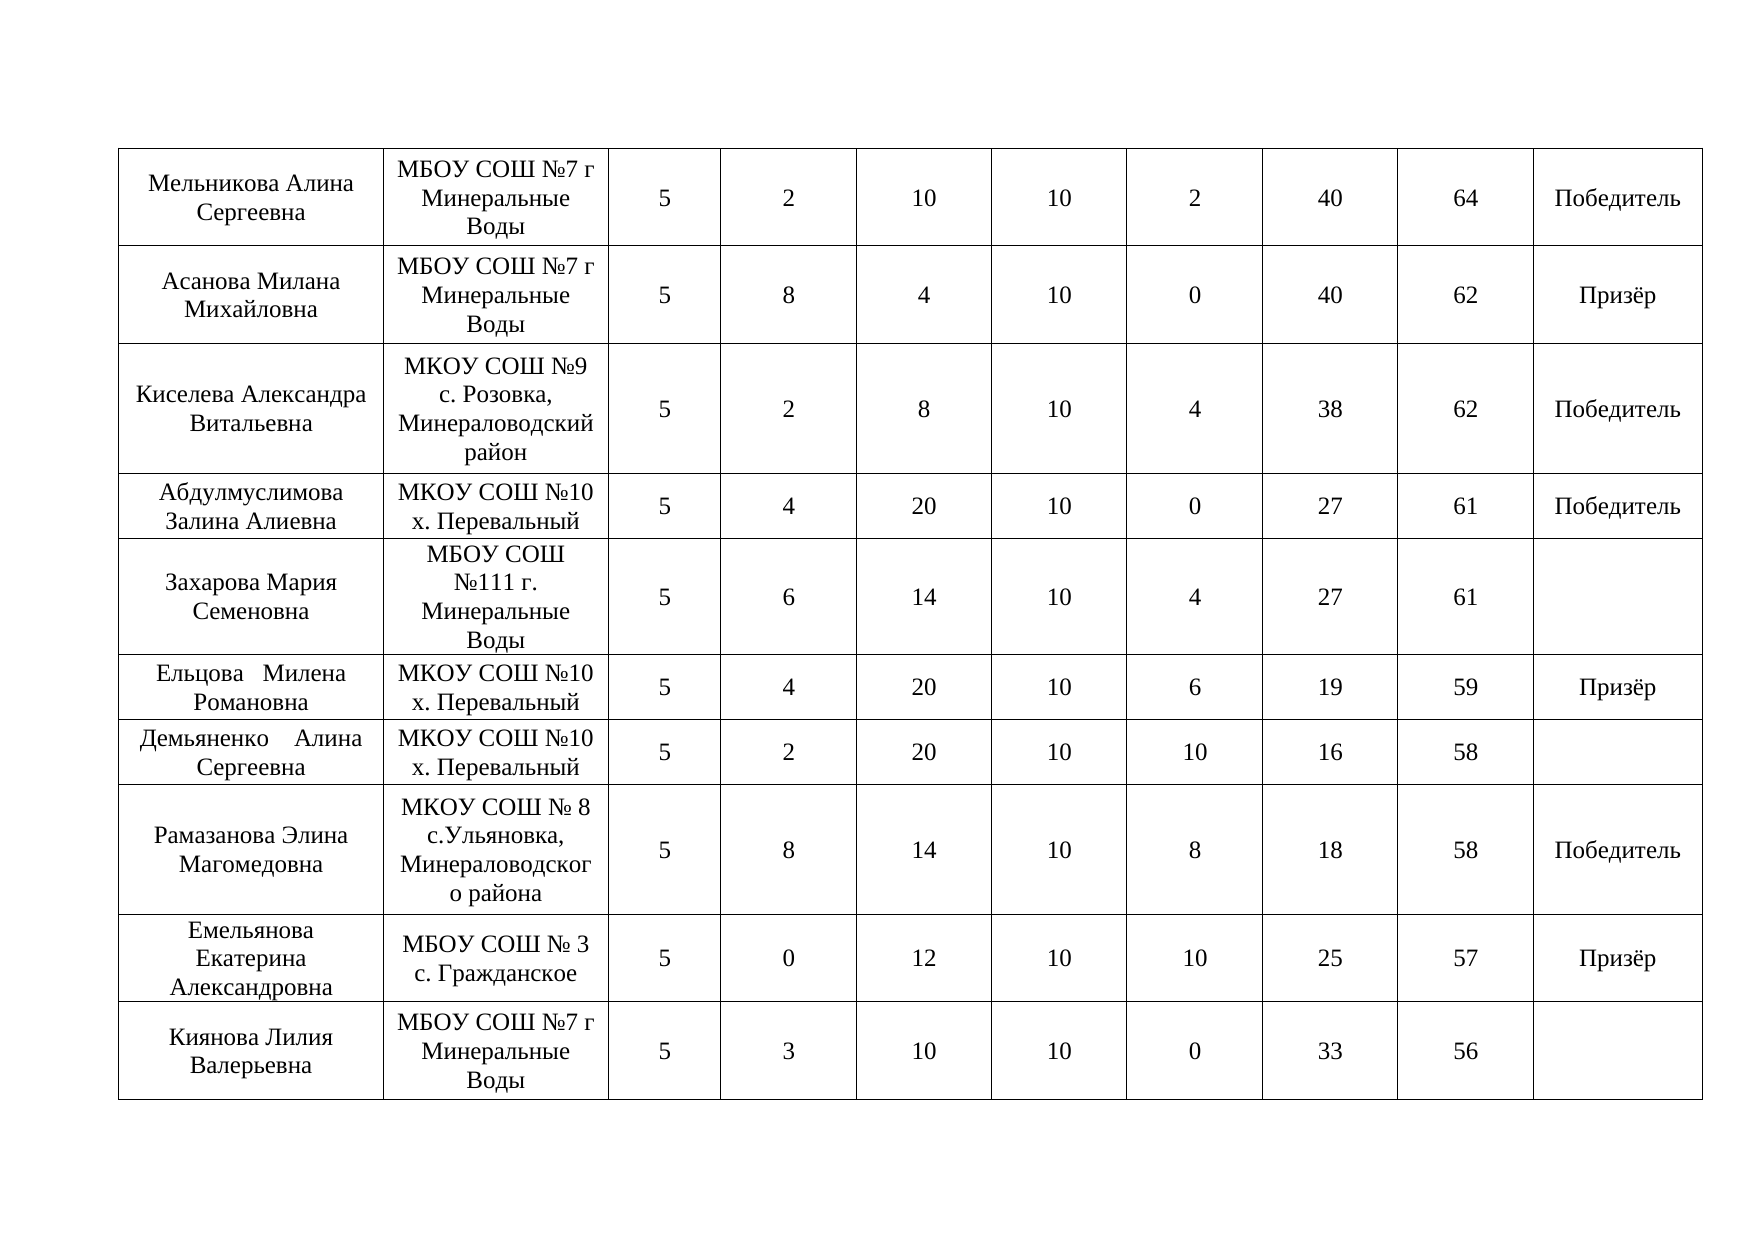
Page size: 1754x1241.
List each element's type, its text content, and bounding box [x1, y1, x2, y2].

table_cell 58 [1398, 720, 1533, 784]
table_cell 5 [609, 1002, 720, 1098]
table_cell 33 [1263, 1002, 1397, 1098]
table_cell 10 [992, 344, 1126, 473]
table_cell 61 [1398, 539, 1533, 654]
table_cell 62 [1398, 344, 1533, 473]
table_cell [1534, 539, 1702, 654]
table_cell Абдулмуслимова Залина Алиевна [119, 474, 383, 538]
table_cell 8 [857, 344, 991, 473]
table_cell Киянова Лилия Валерьевна [119, 1002, 383, 1098]
table_cell Демьяненко Алина Сергеевна [119, 720, 383, 784]
table_cell 10 [992, 915, 1126, 1001]
table_cell 10 [1127, 915, 1262, 1001]
table_cell 6 [721, 539, 856, 654]
table_cell 8 [1127, 785, 1262, 914]
table_cell 10 [857, 149, 991, 245]
table_cell 19 [1263, 655, 1397, 719]
table_cell 40 [1263, 246, 1397, 343]
table_cell 10 [992, 785, 1126, 914]
table_cell Победитель [1534, 149, 1702, 245]
table_cell МБОУ СОШ №111 г. Минеральные Воды [384, 539, 608, 654]
table_cell 5 [609, 655, 720, 719]
table_cell 4 [721, 655, 856, 719]
table_cell 10 [992, 1002, 1126, 1098]
table_cell 10 [992, 246, 1126, 343]
table_cell 57 [1398, 915, 1533, 1001]
table_cell 5 [609, 149, 720, 245]
table_cell МКОУ СОШ №9 с. Розовка, Минераловодский район [384, 344, 608, 473]
table_cell 5 [609, 246, 720, 343]
table_cell 62 [1398, 246, 1533, 343]
table_cell 2 [721, 344, 856, 473]
table_cell 0 [1127, 474, 1262, 538]
table_cell 27 [1263, 474, 1397, 538]
table_cell 56 [1398, 1002, 1533, 1098]
table_cell 4 [1127, 539, 1262, 654]
table_cell 10 [992, 720, 1126, 784]
table_cell 6 [1127, 655, 1262, 719]
table_cell 20 [857, 474, 991, 538]
table_cell Мельникова Алина Сергеевна [119, 149, 383, 245]
table_cell 0 [1127, 1002, 1262, 1098]
table_cell Победитель [1534, 344, 1702, 473]
table_cell 5 [609, 539, 720, 654]
table_cell 20 [857, 720, 991, 784]
table_cell Киселева Александра Витальевна [119, 344, 383, 473]
table_cell 10 [992, 539, 1126, 654]
table_cell Призёр [1534, 246, 1702, 343]
table_cell МКОУ СОШ №10 х. Перевальный [384, 655, 608, 719]
table_cell Ельцова Милена Романовна [119, 655, 383, 719]
table_cell 58 [1398, 785, 1533, 914]
table_cell [1534, 1002, 1702, 1098]
table_cell 12 [857, 915, 991, 1001]
table_cell 20 [857, 655, 991, 719]
table_cell 2 [721, 149, 856, 245]
table_cell Рамазанова Элина Магомедовна [119, 785, 383, 914]
table_cell 5 [609, 785, 720, 914]
table_cell МБОУ СОШ №7 г Минеральные Воды [384, 246, 608, 343]
table_cell 4 [857, 246, 991, 343]
table_cell 10 [992, 474, 1126, 538]
table_cell 27 [1263, 539, 1397, 654]
table_cell 2 [1127, 149, 1262, 245]
table_cell 5 [609, 915, 720, 1001]
table_cell 0 [721, 915, 856, 1001]
table_cell 59 [1398, 655, 1533, 719]
table_cell 5 [609, 720, 720, 784]
table_cell МКОУ СОШ №10 х. Перевальный [384, 474, 608, 538]
table_cell 14 [857, 785, 991, 914]
table_cell 5 [609, 344, 720, 473]
table_cell Победитель [1534, 785, 1702, 914]
table_cell 4 [1127, 344, 1262, 473]
table_cell МБОУ СОШ № 3 с. Гражданское [384, 915, 608, 1001]
table_cell 18 [1263, 785, 1397, 914]
table_cell Захарова Мария Семеновна [119, 539, 383, 654]
table_cell 8 [721, 246, 856, 343]
table_cell [1534, 720, 1702, 784]
table_cell 8 [721, 785, 856, 914]
table_cell 2 [721, 720, 856, 784]
table_cell 64 [1398, 149, 1533, 245]
table_cell 10 [992, 655, 1126, 719]
table_cell 40 [1263, 149, 1397, 245]
table_cell 16 [1263, 720, 1397, 784]
table_cell Победитель [1534, 474, 1702, 538]
table_cell 61 [1398, 474, 1533, 538]
table_cell 3 [721, 1002, 856, 1098]
table_cell 10 [1127, 720, 1262, 784]
table_cell Асанова Милана Михайловна [119, 246, 383, 343]
table_cell 14 [857, 539, 991, 654]
table_cell 0 [1127, 246, 1262, 343]
table_cell МБОУ СОШ №7 г Минеральные Воды [384, 1002, 608, 1098]
table_cell 4 [721, 474, 856, 538]
table_cell 5 [609, 474, 720, 538]
table_cell 25 [1263, 915, 1397, 1001]
table_cell Призёр [1534, 915, 1702, 1001]
table_cell МКОУ СОШ №10 х. Перевальный [384, 720, 608, 784]
table_cell Емельянова Екатерина Александровна [119, 915, 383, 1001]
table_cell Призёр [1534, 655, 1702, 719]
table_cell 10 [992, 149, 1126, 245]
table_cell МКОУ СОШ № 8 с.Ульяновка, Минераловодского района [384, 785, 608, 914]
table_cell 38 [1263, 344, 1397, 473]
table_cell 10 [857, 1002, 991, 1098]
table_cell МБОУ СОШ №7 г Минеральные Воды [384, 149, 608, 245]
